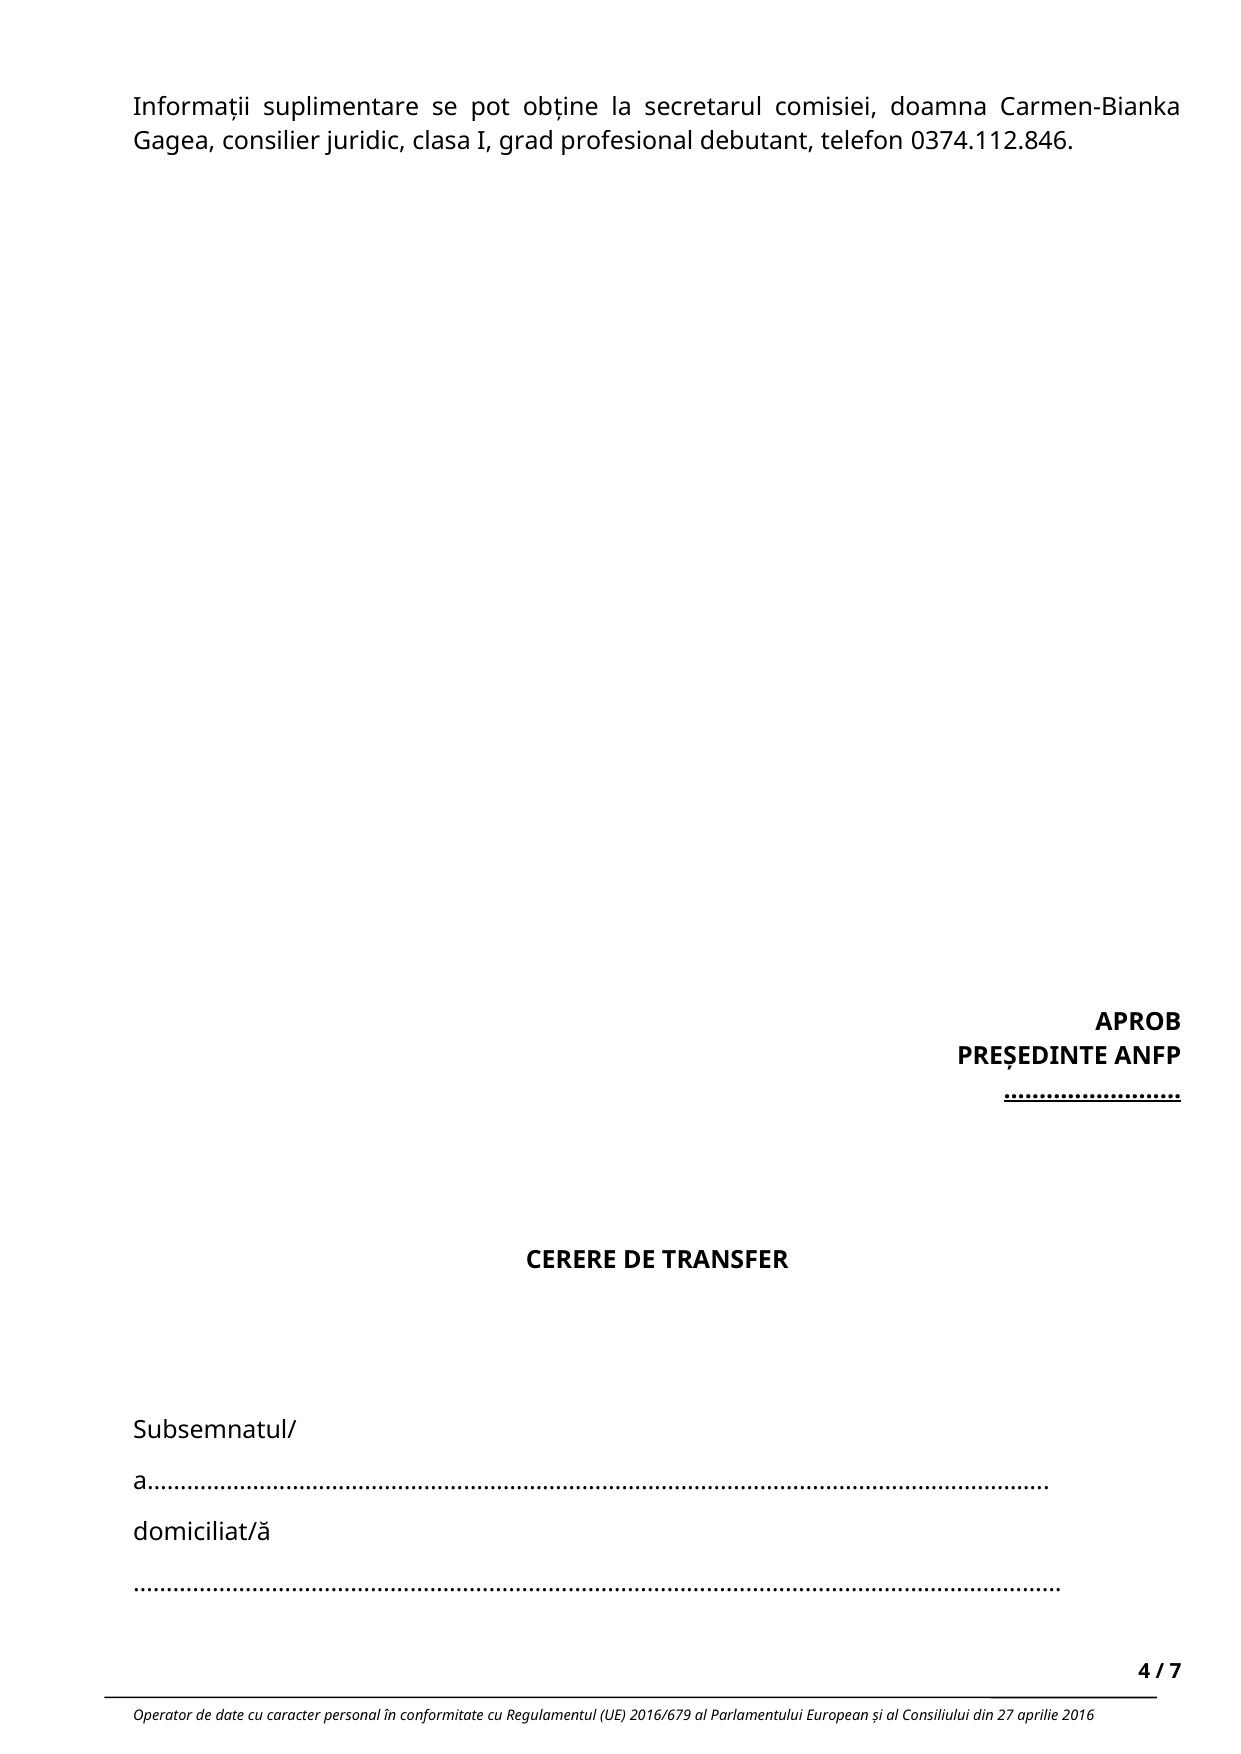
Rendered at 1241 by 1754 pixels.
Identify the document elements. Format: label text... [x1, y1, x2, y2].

text Informații suplimentare se pot obține la secretarul comisiei, doamna Carmen-Bianka Gagea, consilier juridic, clasa I, grad profesional debutant, telefon 0374.112.846. [133, 89, 1181, 157]
text APROB [133, 1003, 1181, 1037]
text ......................... [133, 1071, 1181, 1105]
text CERERE DE TRANSFER [133, 1242, 1181, 1276]
text PREȘEDINTE ANFP [133, 1037, 1181, 1071]
text Subsemnatul/a……………………………………………………………………………………………………………………….. [133, 1412, 1181, 1497]
text domiciliat/ă …………………………………………………………………………………………………………………………… [133, 1514, 1181, 1599]
